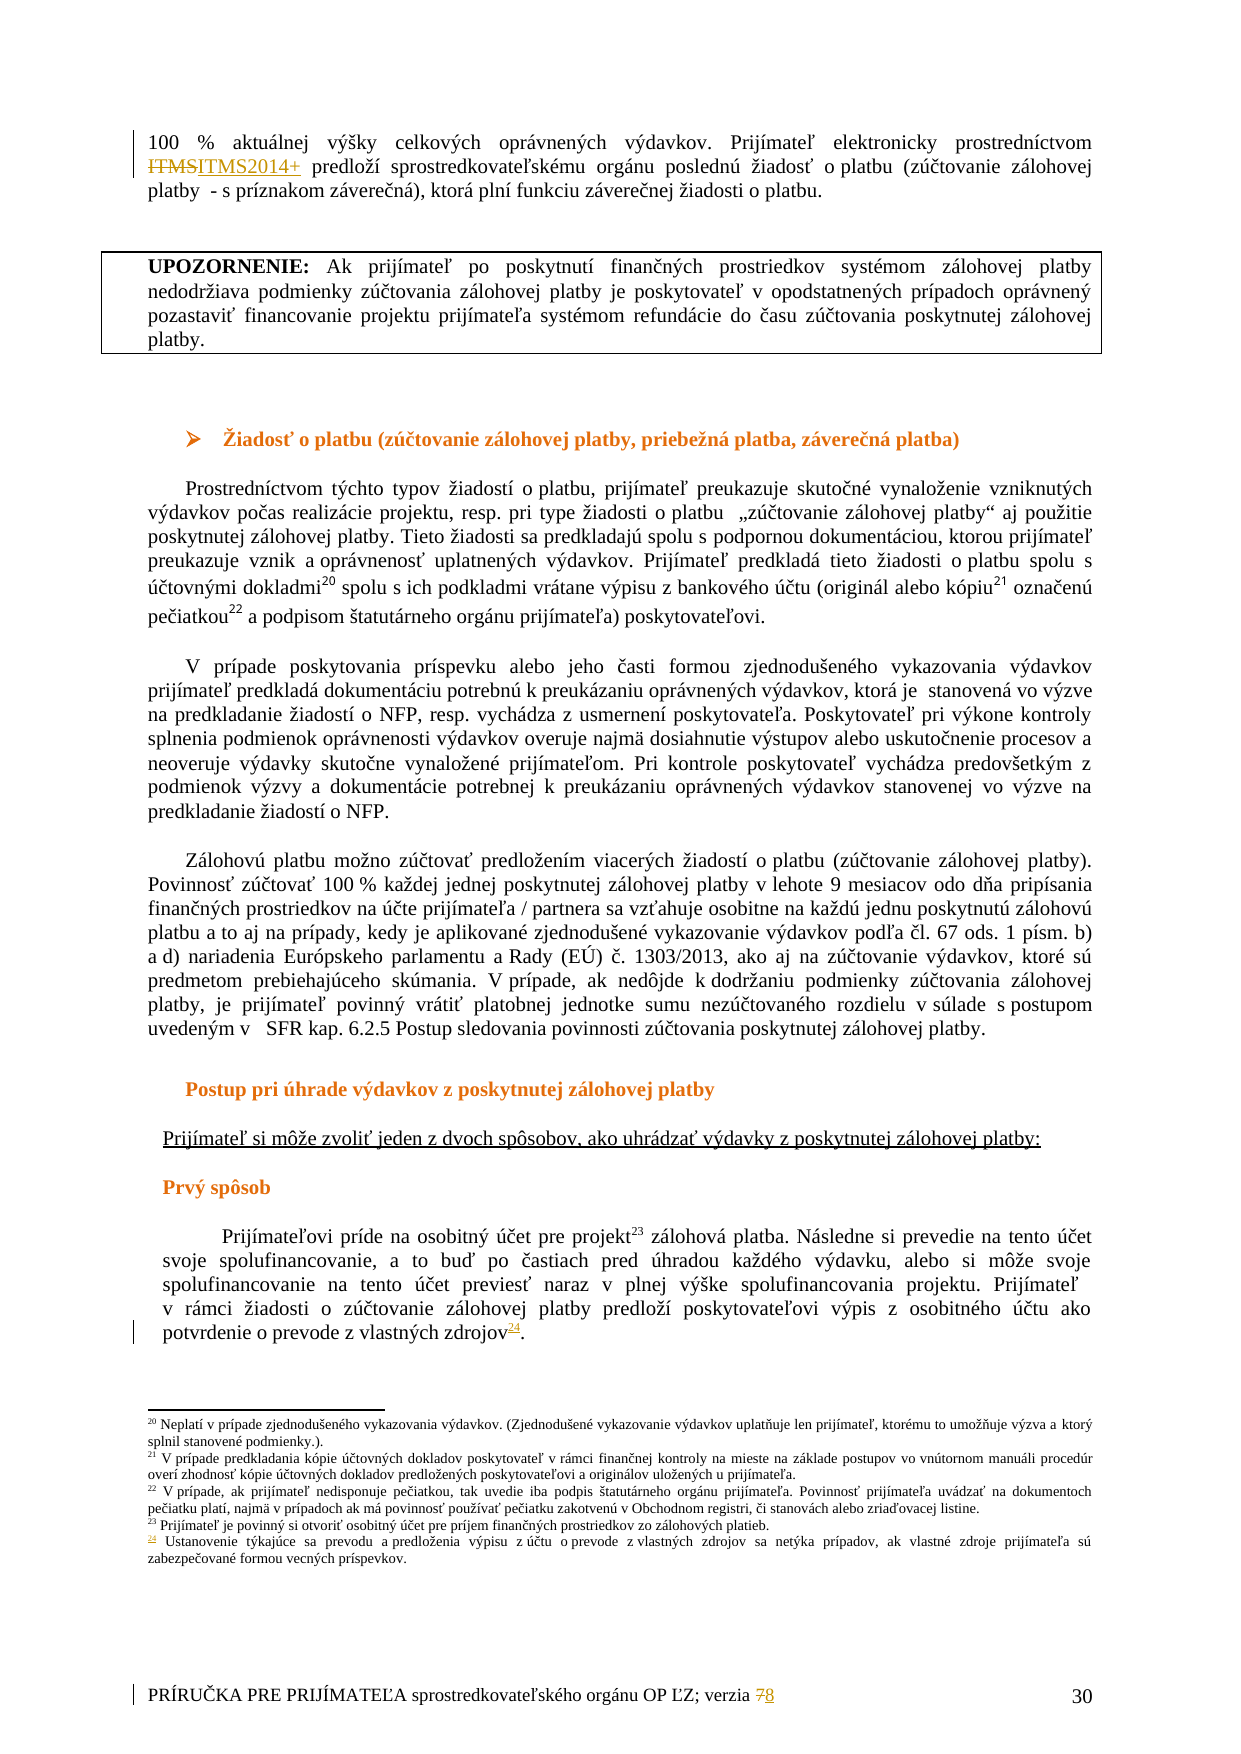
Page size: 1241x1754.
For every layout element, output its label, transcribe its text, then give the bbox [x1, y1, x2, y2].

text Prijímateľ si môže zvoliť jeden z dvoch spôsobov, ako uhrádzať výdavky z poskytnutej zálohovej platby: [162, 1126, 1092, 1150]
list Žiadosť o platbu (zúčtovanie zálohovej platby, priebežná platba, záverečná platba) [185, 427, 1092, 451]
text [148, 130, 1092, 202]
text Postup pri úhrade výdavkov z poskytnutej zálohovej platby [162, 1077, 1092, 1101]
text UPOZORNENIE: Ak prijímateľ po poskytnutí finančných prostriedkov systémom zálohovej platby nedodržiava podmienky zúčtovania zálohovej platby je poskytovateľ v opodstatnených prípadoch oprávnený pozastaviť financovanie projektu prijímateľa systémom refundácie do času zúčtovania poskytnutej zálohovej platby. [102, 253, 1101, 353]
text Prvý spôsob [162, 1175, 1092, 1199]
text Prijímateľovi príde na osobitný účet pre projekt zálohová platba. Následne si prevedie na tento účet svoje spolufinancovanie, a to buď po častiach pred úhradou každého výdavku, alebo si môže svoje spolufinancovanie na tento účet previesť naraz v plnej výške spolufinancovania projektu. Prijímateľ v rámci žiadosti o zúčtovanie zálohovej platby predloží poskytovateľovi výpis z osobitného účtu ako potvrdenie o prevode z vlastných zdrojov. [162, 1224, 1092, 1344]
text Zálohovú platbu možno zúčtovať predložením viacerých žiadostí o platbu (zúčtovanie zálohovej platby). Povinnosť zúčtovať 100 % každej jednej poskytnutej zálohovej platby v lehote 9 mesiacov odo dňa pripísania finančných prostriedkov na účte prijímateľa / partnera sa vzťahuje osobitne na každú jednu poskytnutú zálohovú platbu a to aj na prípady, kedy je aplikované zjednodušené vykazovanie výdavkov podľa čl. 67 ods. 1 písm. b) a d) nariadenia Európskeho parlamentu a Rady (EÚ) č. 1303/2013, ako aj na zúčtovanie výdavkov, ktoré sú predmetom prebiehajúceho skúmania. V prípade, ak nedôjde k dodržaniu podmienky zúčtovania zálohovej platby, je prijímateľ povinný vrátiť platobnej jednotke sumu nezúčtovaného rozdielu v súlade s postupom uvedeným v SFR kap. 6.2.5 Postup sledovania povinnosti zúčtovania poskytnutej zálohovej platby. [148, 848, 1092, 1040]
text V prípade poskytovania príspevku alebo jeho časti formou zjednodušeného vykazovania výdavkov prijímateľ predkladá dokumentáciu potrebnú k preukázaniu oprávnených výdavkov, ktorá je stanovená vo výzve na predkladanie žiadostí o NFP, resp. vychádza z usmernení poskytovateľa. Poskytovateľ pri výkone kontroly splnenia podmienok oprávnenosti výdavkov overuje najmä dosiahnutie výstupov alebo uskutočnenie procesov a neoveruje výdavky skutočne vynaložené prijímateľom. Pri kontrole poskytovateľ vychádza predovšetkým z podmienok výzvy a dokumentácie potrebnej k preukázaniu oprávnených výdavkov stanovenej vo výzve na predkladanie žiadostí o NFP. [148, 654, 1092, 823]
text Prostredníctvom týchto typov žiadostí o platbu, prijímateľ preukazuje skutočné vynaloženie vzniknutých výdavkov počas realizácie projektu, resp. pri type žiadosti o platbu „zúčtovanie zálohovej platby“ aj použitie poskytnutej zálohovej platby. Tieto žiadosti sa predkladajú spolu s podpornou dokumentáciou, ktorou prijímateľ preukazuje vznik a oprávnenosť uplatnených výdavkov. Prijímateľ predkladá tieto žiadosti o platbu spolu s účtovnými dokladmi spolu s ich podkladmi vrátane výpisu z bankového účtu (originál alebo kópiu označenú pečiatkou a podpisom štatutárneho orgánu prijímateľa) poskytovateľovi. [148, 476, 1092, 629]
